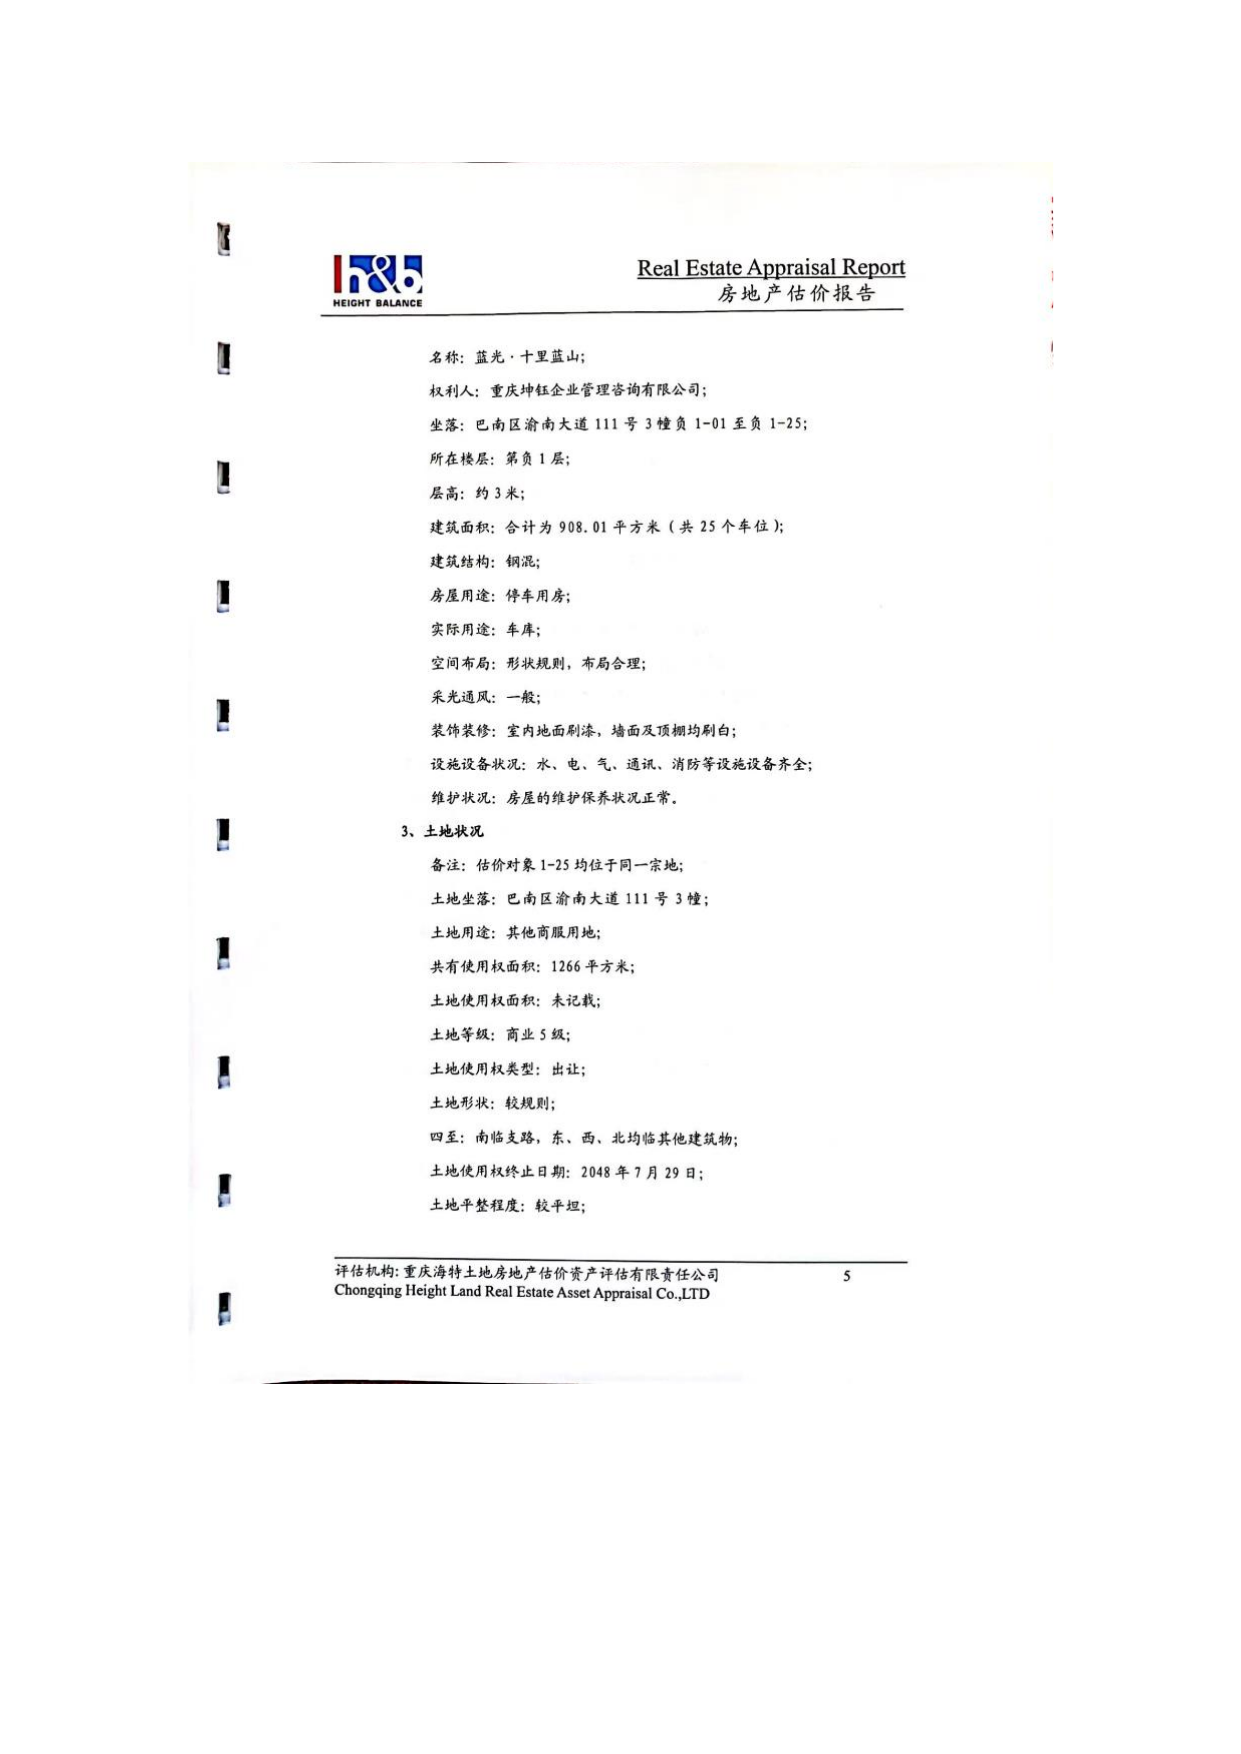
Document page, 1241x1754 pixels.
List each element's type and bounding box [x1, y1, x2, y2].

picture [187, 162, 1054, 1384]
